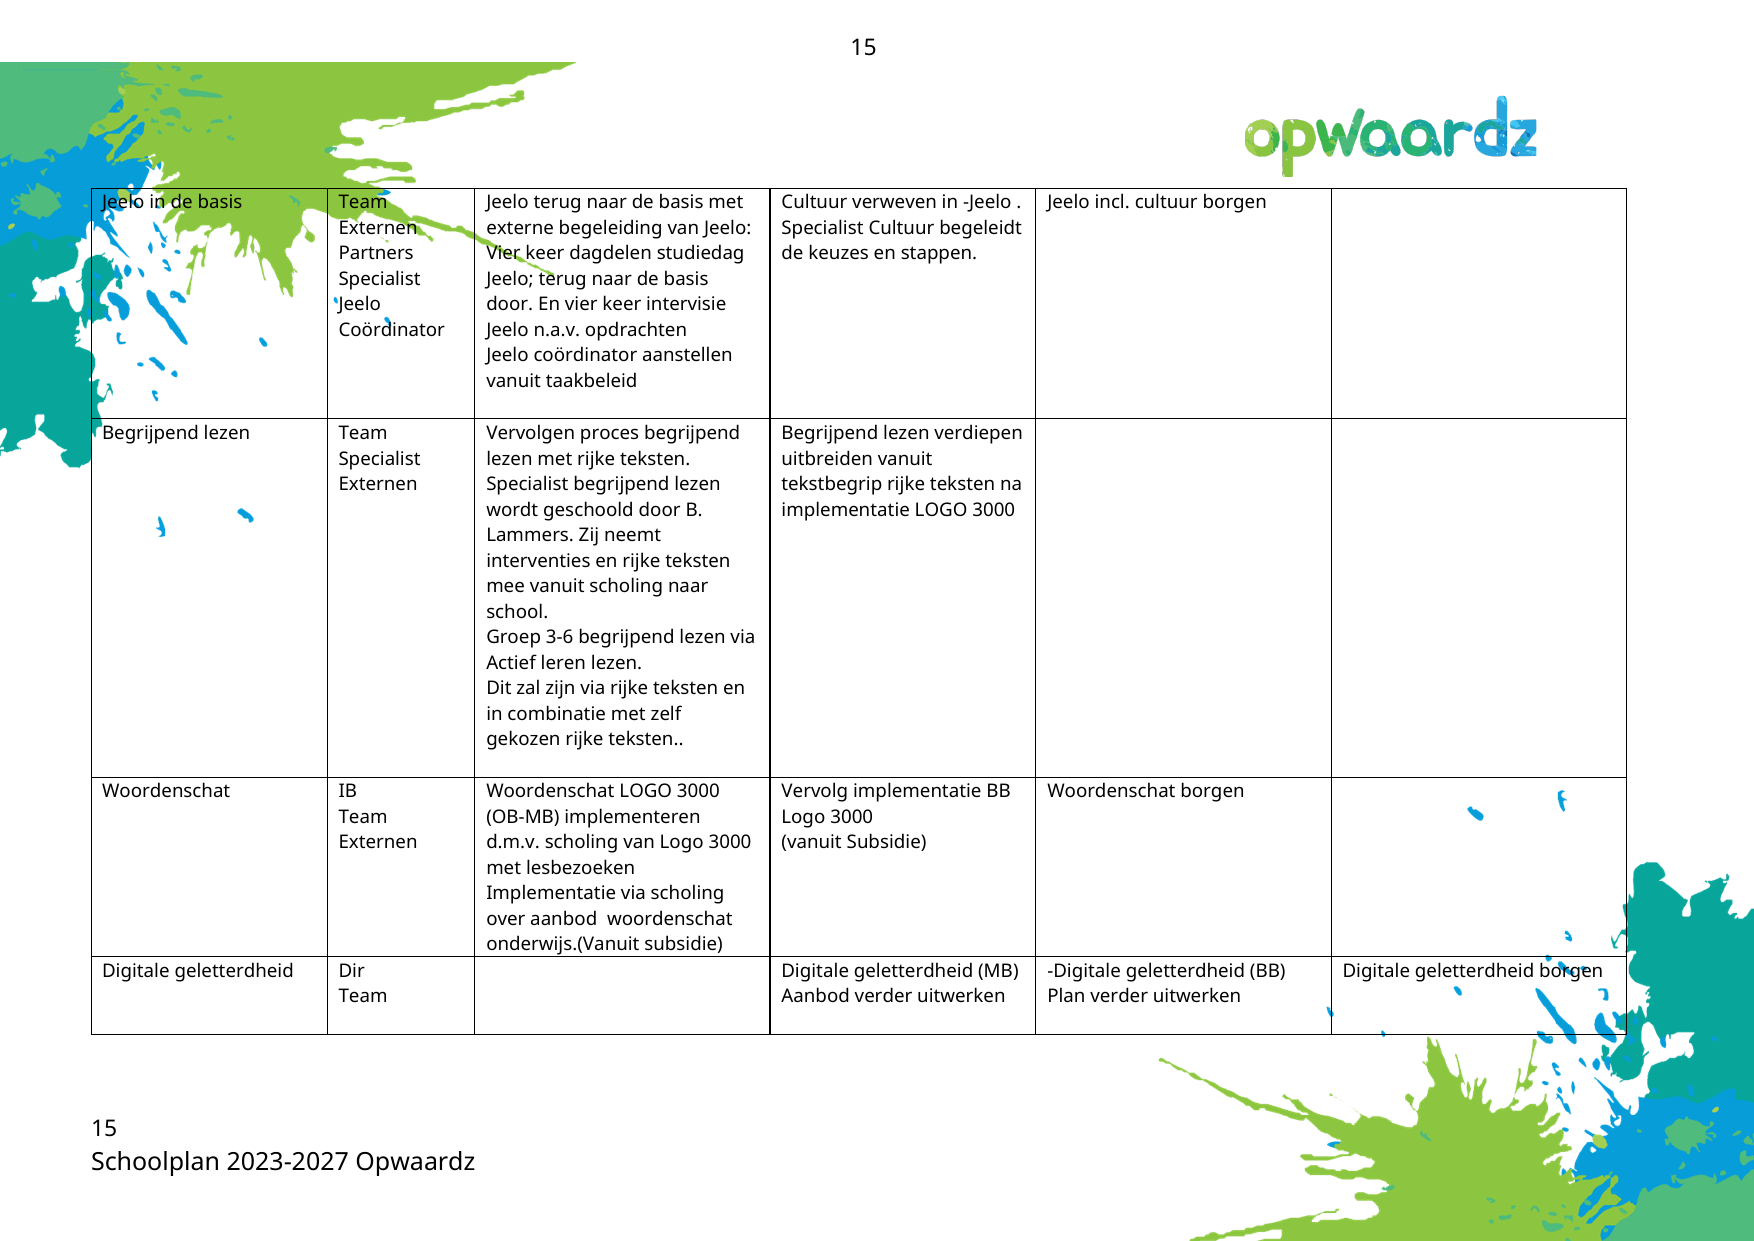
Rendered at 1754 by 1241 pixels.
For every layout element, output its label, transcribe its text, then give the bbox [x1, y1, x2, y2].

table_cell [1036, 419, 1331, 777]
table_cell Cultuur verweven in -Jeelo . Specialist Cultuur begeleidt de keuzes en stappen. [771, 189, 1035, 418]
table_cell Dir Team [328, 957, 474, 1034]
table_cell -Digitale geletterdheid (BB) Plan verder uitwerken [1036, 957, 1331, 1034]
table_cell Woordenschat LOGO 3000 (OB-MB) implementeren d.m.v. scholing van Logo 3000 met lesbezoeken Implementatie via scholing over aanbod woordenschat onderwijs.(Vanuit subsidie) [475, 778, 769, 956]
table_cell Jeelo incl. cultuur borgen [1036, 189, 1331, 418]
table_cell Woordenschat [92, 778, 327, 956]
table_cell Vervolg implementatie BB Logo 3000 (vanuit Subsidie) [771, 778, 1035, 956]
table_cell [475, 957, 769, 1034]
table_cell [1332, 189, 1626, 418]
table_cell Digitale geletterdheid borgen [1332, 957, 1626, 1034]
table_cell Vervolgen proces begrijpend lezen met rijke teksten. Specialist begrijpend lezen wordt geschoold door B. Lammers. Zij neemt interventies en rijke teksten mee vanuit scholing naar school. Groep 3-6 begrijpend lezen via Actief leren lezen. Dit zal zijn via rijke teksten en in combinatie met zelf gekozen rijke teksten.. [475, 419, 769, 777]
picture [19, 184, 60, 218]
table_cell Jeelo terug naar de basis met externe begeleiding van Jeelo: Vier keer dagdelen studiedag Jeelo; terug naar de basis door. En vier keer intervisie Jeelo n.a.v. opdrachten Jeelo coördinator aanstellen vanuit taakbeleid [475, 189, 769, 418]
table_cell Woordenschat borgen [1036, 778, 1331, 956]
table_cell Team Specialist Externen [328, 419, 474, 777]
picture [1744, 1137, 1752, 1144]
table_cell Begrijpend lezen verdiepen uitbreiden vanuit tekstbegrip rijke teksten na implementatie LOGO 3000 [771, 419, 1035, 777]
table_cell [1332, 419, 1626, 777]
table_cell Digitale geletterdheid (MB) Aanbod verder uitwerken [771, 957, 1035, 1034]
table_cell Team Externen Partners Specialist Jeelo Coördinator [328, 189, 474, 418]
table_cell Digitale geletterdheid [92, 957, 327, 1034]
picture [1135, 790, 1754, 1241]
table_cell Begrijpend lezen [92, 419, 327, 777]
table_cell [1332, 778, 1626, 956]
picture [1740, 1151, 1754, 1164]
picture [0, 62, 577, 188]
table_cell IB Team Externen [328, 778, 474, 956]
table_cell Jeelo in de basis [92, 189, 327, 418]
picture [0, 222, 91, 537]
picture [1615, 1116, 1621, 1125]
picture [1666, 1117, 1708, 1153]
